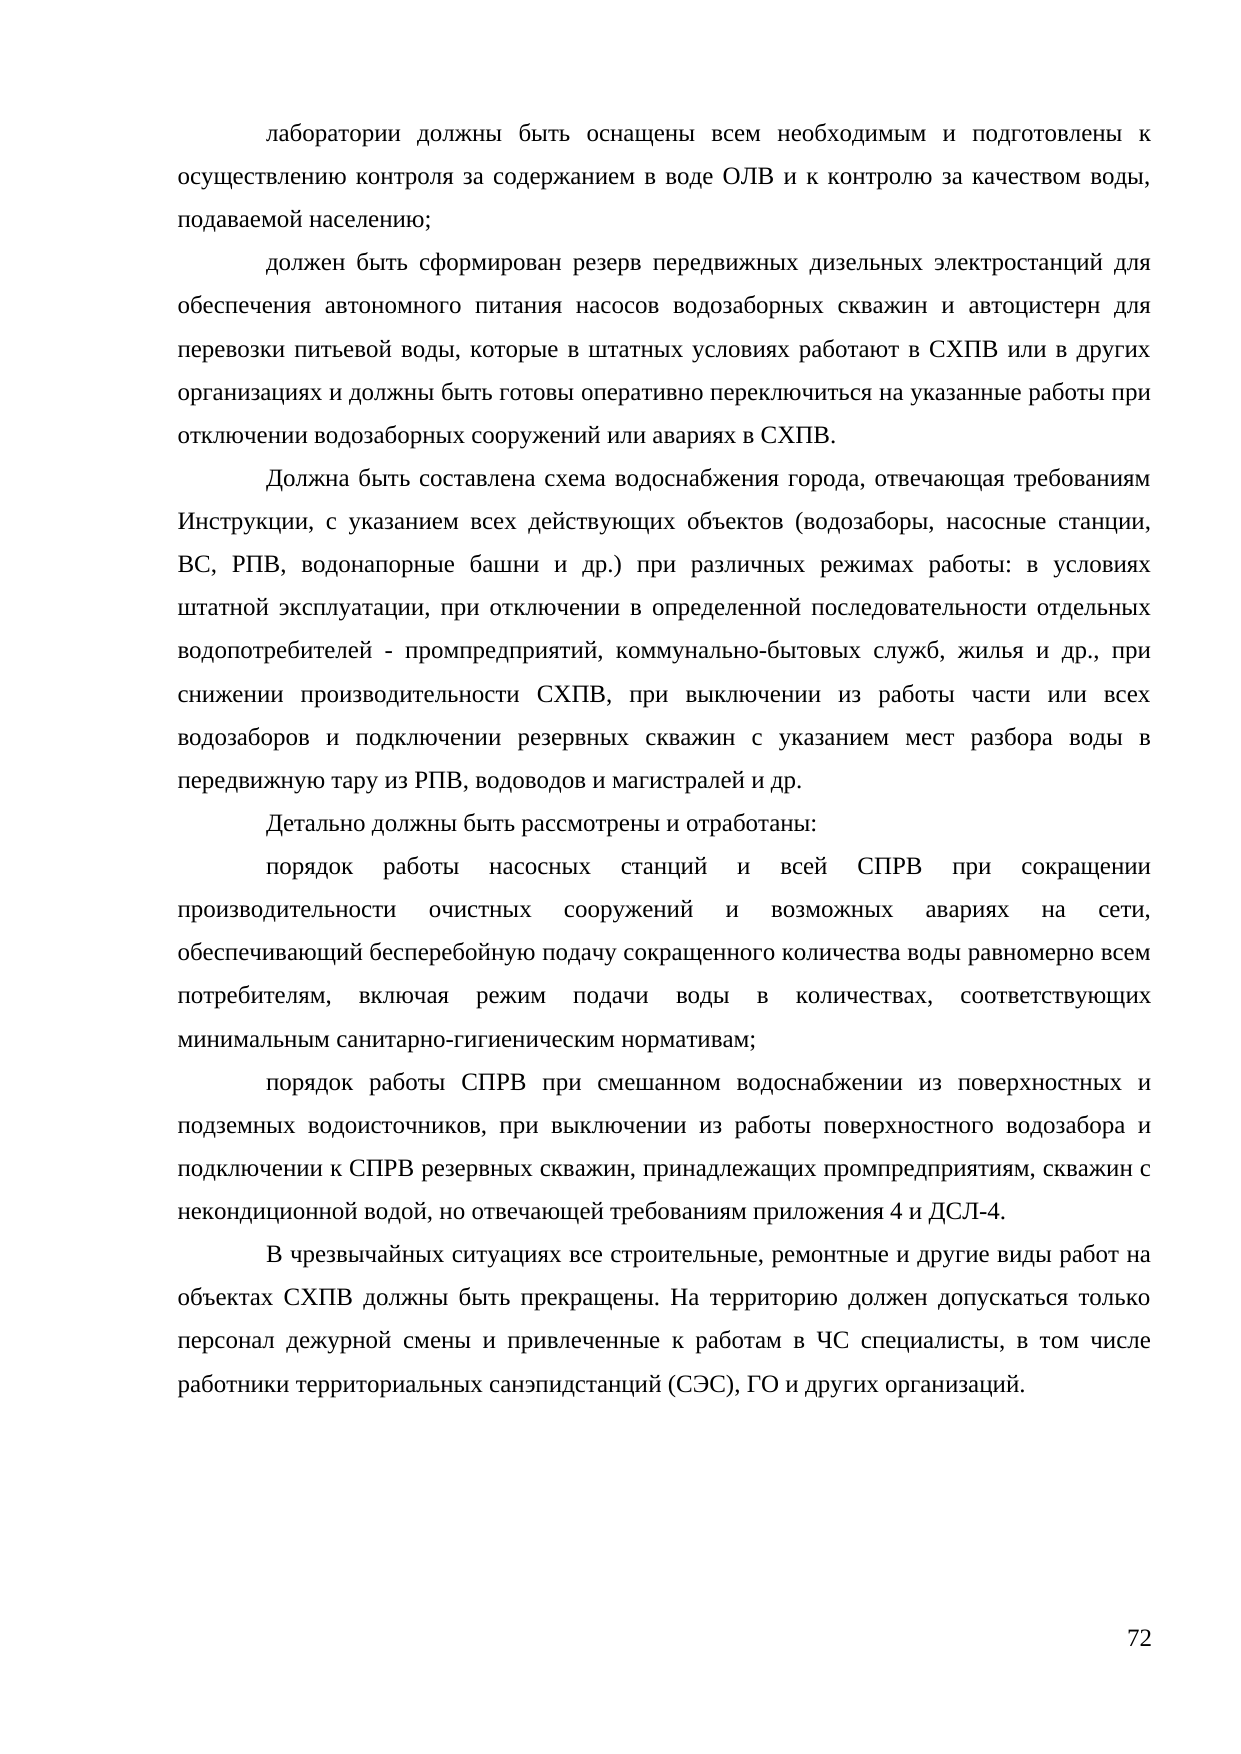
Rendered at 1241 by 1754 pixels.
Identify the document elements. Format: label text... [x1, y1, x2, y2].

text порядок работы СПРВ при смешанном водоснабжении из поверхностных и подземных водоисточников, при выключении из работы поверхностного водозабора и подключении к СПРВ резервных скважин, принадлежащих промпредприятиям, скважин с некондиционной водой, но отвечающей требованиям приложения 4 и ДСЛ-4. [177, 1067, 1152, 1225]
text порядок работы насосных станций и всей СПРВ при сокращении производительности очистных сооружений и возможных авариях на сети, обеспечивающий бесперебойную подачу сокращенного количества воды равномерно всем потребителям, включая режим подачи воды в количествах, соответствующих минимальным санитарно-гигиеническим нормативам; [177, 851, 1152, 1052]
text лаборатории должны быть оснащены всем необходимым и подготовлены к осуществлению контроля за содержанием в воде ОЛВ и к контролю за качеством воды, подаваемой населению; [177, 118, 1152, 233]
text Должна быть составлена схема водоснабжения города, отвечающая требованиям Инструкции, с указанием всех действующих объектов (водозаборы, насосные станции, ВС, РПВ, водонапорные башни и др.) при различных режимах работы: в условиях штатной эксплуатации, при отключении в определенной последовательности отдельных водопотребителей - промпредприятий, коммунально-бытовых служб, жилья и др., при снижении производительности СХПВ, при выключении из работы части или всех водозаборов и подключении резервных скважин с указанием мест разбора воды в передвижную тару из РПВ, водоводов и магистралей и др. [177, 463, 1152, 794]
text должен быть сформирован резерв передвижных дизельных электростанций для обеспечения автономного питания насосов водозаборных скважин и автоцистерн для перевозки питьевой воды, которые в штатных условиях работают в СХПВ или в других организациях и должны быть готовы оперативно переключиться на указанные работы при отключении водозаборных сооружений или авариях в СХПВ. [177, 247, 1152, 449]
text Детально должны быть рассмотрены и отработаны: [177, 808, 1152, 837]
text В чрезвычайных ситуациях все строительные, ремонтные и другие виды работ на объектах СХПВ должны быть прекращены. На территорию должен допускаться только персонал дежурной смены и привлеченные к работам в ЧС специалисты, в том числе работники территориальных санэпидстанций (СЭС), ГО и других организаций. [177, 1239, 1152, 1397]
